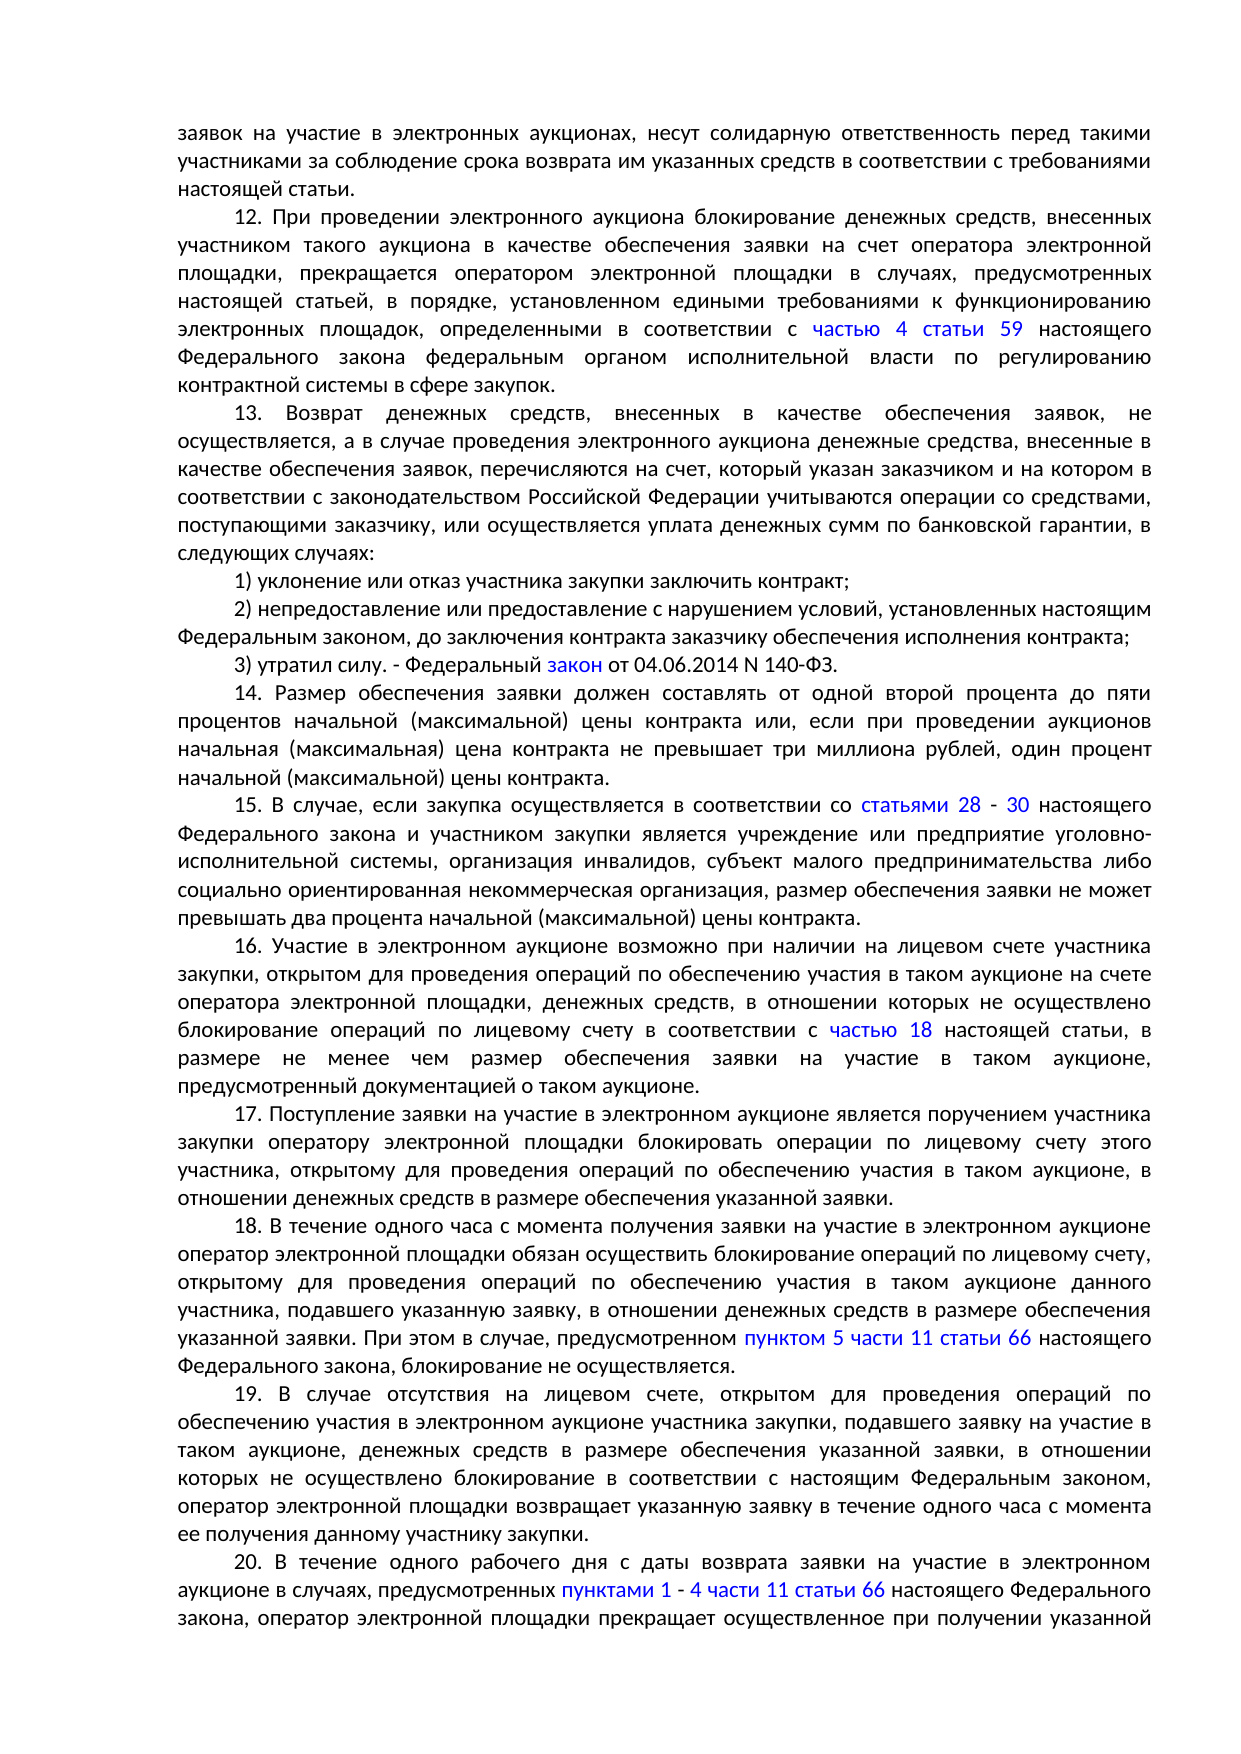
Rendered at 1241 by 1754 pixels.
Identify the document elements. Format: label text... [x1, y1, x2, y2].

text 16. Участие в электронном аукционе возможно при наличии на лицевом счете участника закупки, открытом для проведения операций по обеспечению участия в таком аукционе на счете оператора электронной площадки, денежных средств, в отношении которых не осуществлено блокирование операций по лицевому счету в соответствии с частью 18 настоящей статьи, в размере не менее чем размер обеспечения заявки на участие в таком аукционе, предусмотренный документацией о таком аукционе. [177, 931, 1152, 1099]
text 19. В случае отсутствия на лицевом счете, открытом для проведения операций по обеспечению участия в электронном аукционе участника закупки, подавшего заявку на участие в таком аукционе, денежных средств в размере обеспечения указанной заявки, в отношении которых не осуществлено блокирование в соответствии с настоящим Федеральным законом, оператор электронной площадки возвращает указанную заявку в течение одного часа с момента ее получения данному участнику закупки. [177, 1379, 1152, 1547]
text 2) непредоставление или предоставление с нарушением условий, установленных настоящим Федеральным законом, до заключения контракта заказчику обеспечения исполнения контракта; [177, 594, 1152, 651]
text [177, 1547, 1152, 1631]
text 3) утратил силу. - Федеральный закон от 04.06.2014 N 140-ФЗ. [177, 651, 1152, 678]
text 1) уклонение или отказ участника закупки заключить контракт; [177, 566, 1152, 594]
text 13. Возврат денежных средств, внесенных в качестве обеспечения заявок, не осуществляется, а в случае проведения электронного аукциона денежные средства, внесенные в качестве обеспечения заявок, перечисляются на счет, который указан заказчиком и на котором в соответствии с законодательством Российской Федерации учитываются операции со средствами, поступающими заказчику, или осуществляется уплата денежных сумм по банковской гарантии, в следующих случаях: [177, 398, 1152, 566]
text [177, 118, 1152, 202]
text 15. В случае, если закупка осуществляется в соответствии со статьями 28 - 30 настоящего Федерального закона и участником закупки является учреждение или предприятие уголовно-исполнительной системы, организация инвалидов, субъект малого предпринимательства либо социально ориентированная некоммерческая организация, размер обеспечения заявки не может превышать два процента начальной (максимальной) цены контракта. [177, 791, 1152, 931]
text 14. Размер обеспечения заявки должен составлять от одной второй процента до пяти процентов начальной (максимальной) цены контракта или, если при проведении аукционов начальная (максимальная) цена контракта не превышает три миллиона рублей, один процент начальной (максимальной) цены контракта. [177, 678, 1152, 791]
text 12. При проведении электронного аукциона блокирование денежных средств, внесенных участником такого аукциона в качестве обеспечения заявки на счет оператора электронной площадки, прекращается оператором электронной площадки в случаях, предусмотренных настоящей статьей, в порядке, установленном едиными требованиями к функционированию электронных площадок, определенными в соответствии с частью 4 статьи 59 настоящего Федерального закона федеральным органом исполнительной власти по регулированию контрактной системы в сфере закупок. [177, 202, 1152, 398]
text 18. В течение одного часа с момента получения заявки на участие в электронном аукционе оператор электронной площадки обязан осуществить блокирование операций по лицевому счету, открытому для проведения операций по обеспечению участия в таком аукционе данного участника, подавшего указанную заявку, в отношении денежных средств в размере обеспечения указанной заявки. При этом в случае, предусмотренном пунктом 5 части 11 статьи 66 настоящего Федерального закона, блокирование не осуществляется. [177, 1211, 1152, 1379]
text 17. Поступление заявки на участие в электронном аукционе является поручением участника закупки оператору электронной площадки блокировать операции по лицевому счету этого участника, открытому для проведения операций по обеспечению участия в таком аукционе, в отношении денежных средств в размере обеспечения указанной заявки. [177, 1099, 1152, 1211]
